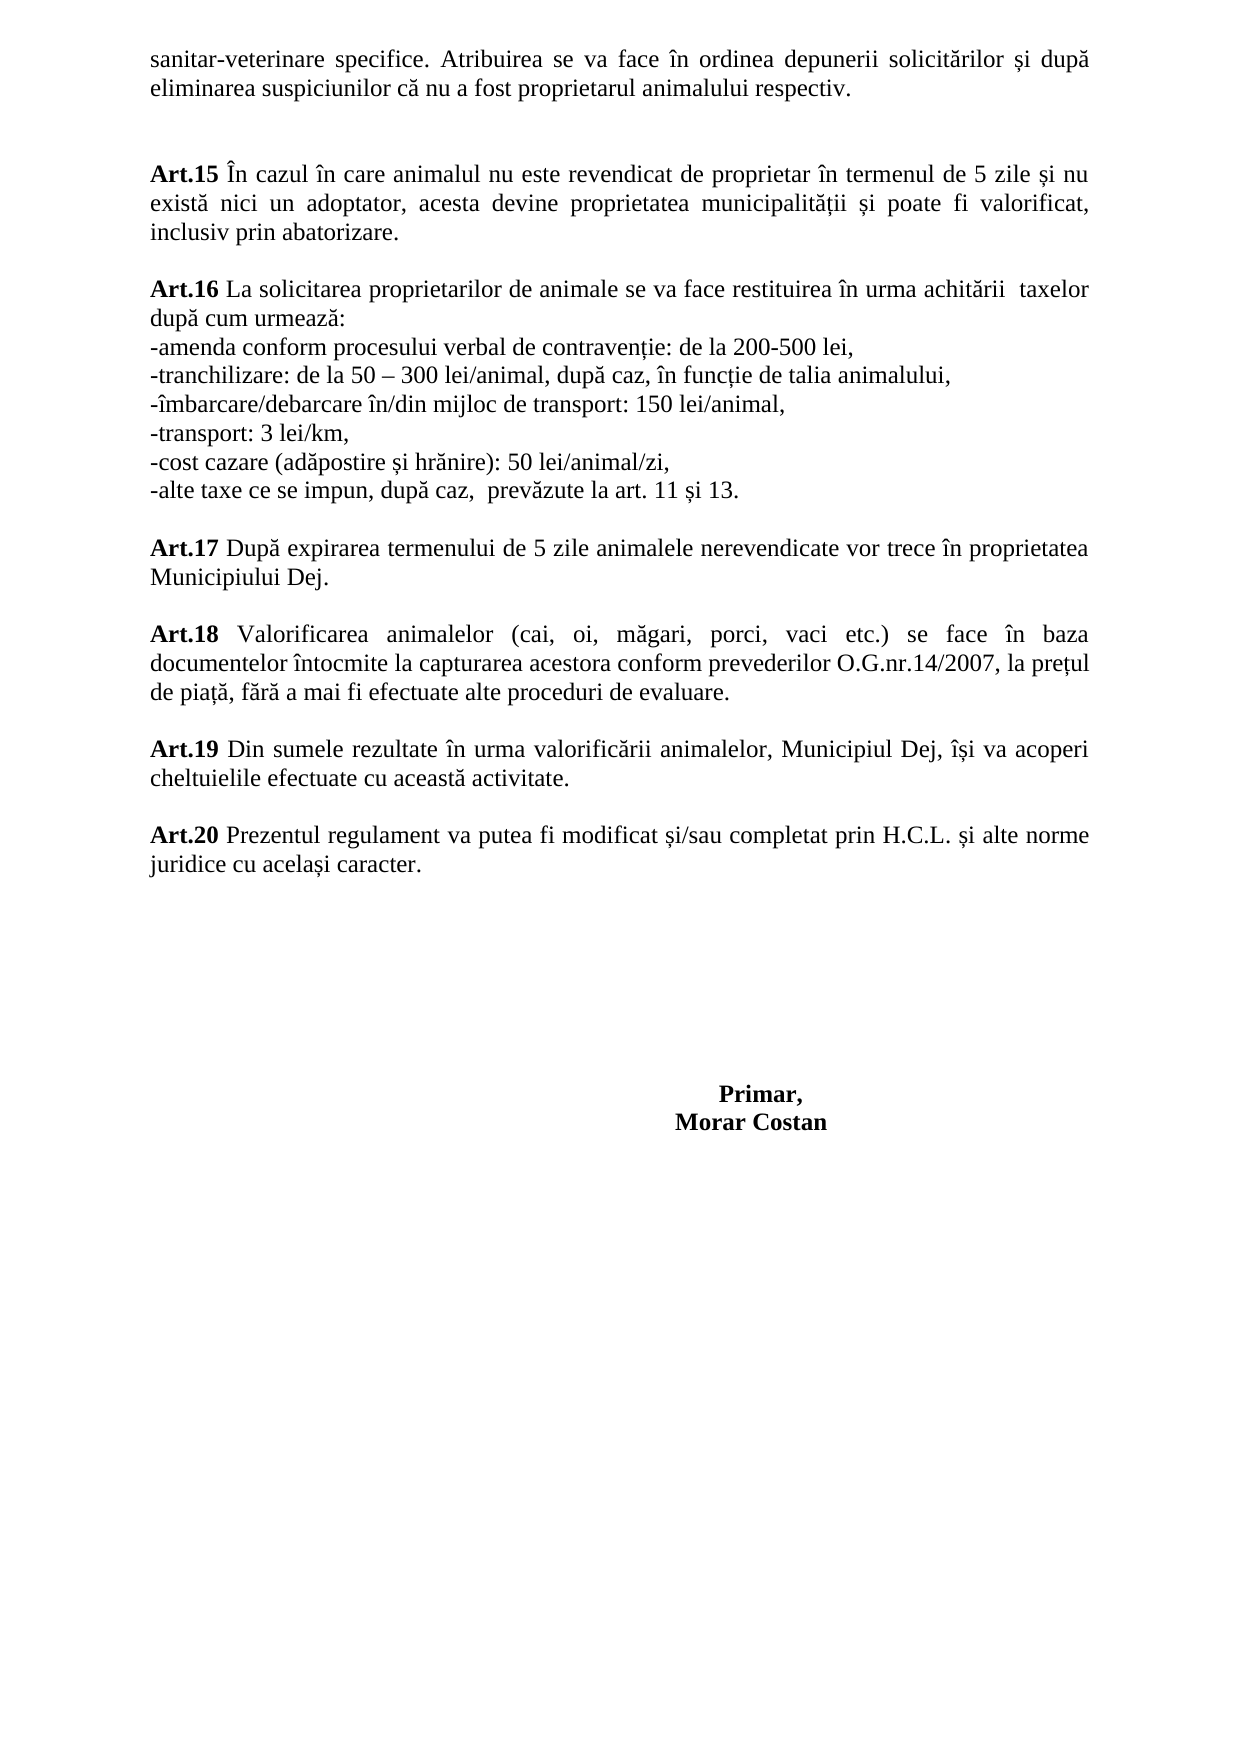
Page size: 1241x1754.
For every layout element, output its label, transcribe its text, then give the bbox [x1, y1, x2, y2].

text Art.18 Valorificarea animalelor (cai, oi, măgari, porci, vaci etc.) se face în baza documentelor întocmite la capturarea acestora conform prevederilor O.G.nr.14/2007, la prețul de piață, fără a mai fi efectuate alte proceduri de evaluare. [150, 619, 1090, 706]
text -alte taxe ce se impun, după caz, prevăzute la art. 11 și 13. [150, 476, 1090, 504]
text Art.20 Prezentul regulament va putea fi modificat și/sau completat prin H.C.L. și alte norme juridice cu același caracter. [150, 821, 1090, 878]
text Art.15 În cazul în care animalul nu este revendicat de proprietar în termenul de 5 zile și nu există nici un adoptator, acesta devine proprietatea municipalității și poate fi valorificat, inclusiv prin abatorizare. [150, 159, 1090, 246]
text -îmbarcare/debarcare în/din mijloc de transport: 150 lei/animal, [150, 389, 1090, 418]
text -transport: 3 lei/km, [150, 418, 1090, 447]
text Art.16 La solicitarea proprietarilor de animale se va face restituirea în urma achitării taxelor după cum urmează: [150, 274, 1090, 332]
text Art.19 Din sumele rezultate în urma valorificării animalelor, Municipiul Dej, își va acoperi cheltuielile efectuate cu această activitate. [150, 734, 1090, 792]
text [150, 44, 1090, 102]
text Art.17 După expirarea termenului de 5 zile animalele nerevendicate vor trece în proprietatea Municipiului Dej. [150, 533, 1090, 591]
text -amenda conform procesului verbal de contravenție: de la 200-500 lei, [150, 332, 1090, 361]
text Morar Costan [150, 1107, 1090, 1136]
text -cost cazare (adăpostire și hrănire): 50 lei/animal/zi, [150, 447, 1090, 476]
text -tranchilizare: de la 50 – 300 lei/animal, după caz, în funcție de talia animalului, [150, 361, 1090, 389]
text Primar, [150, 1079, 1090, 1107]
